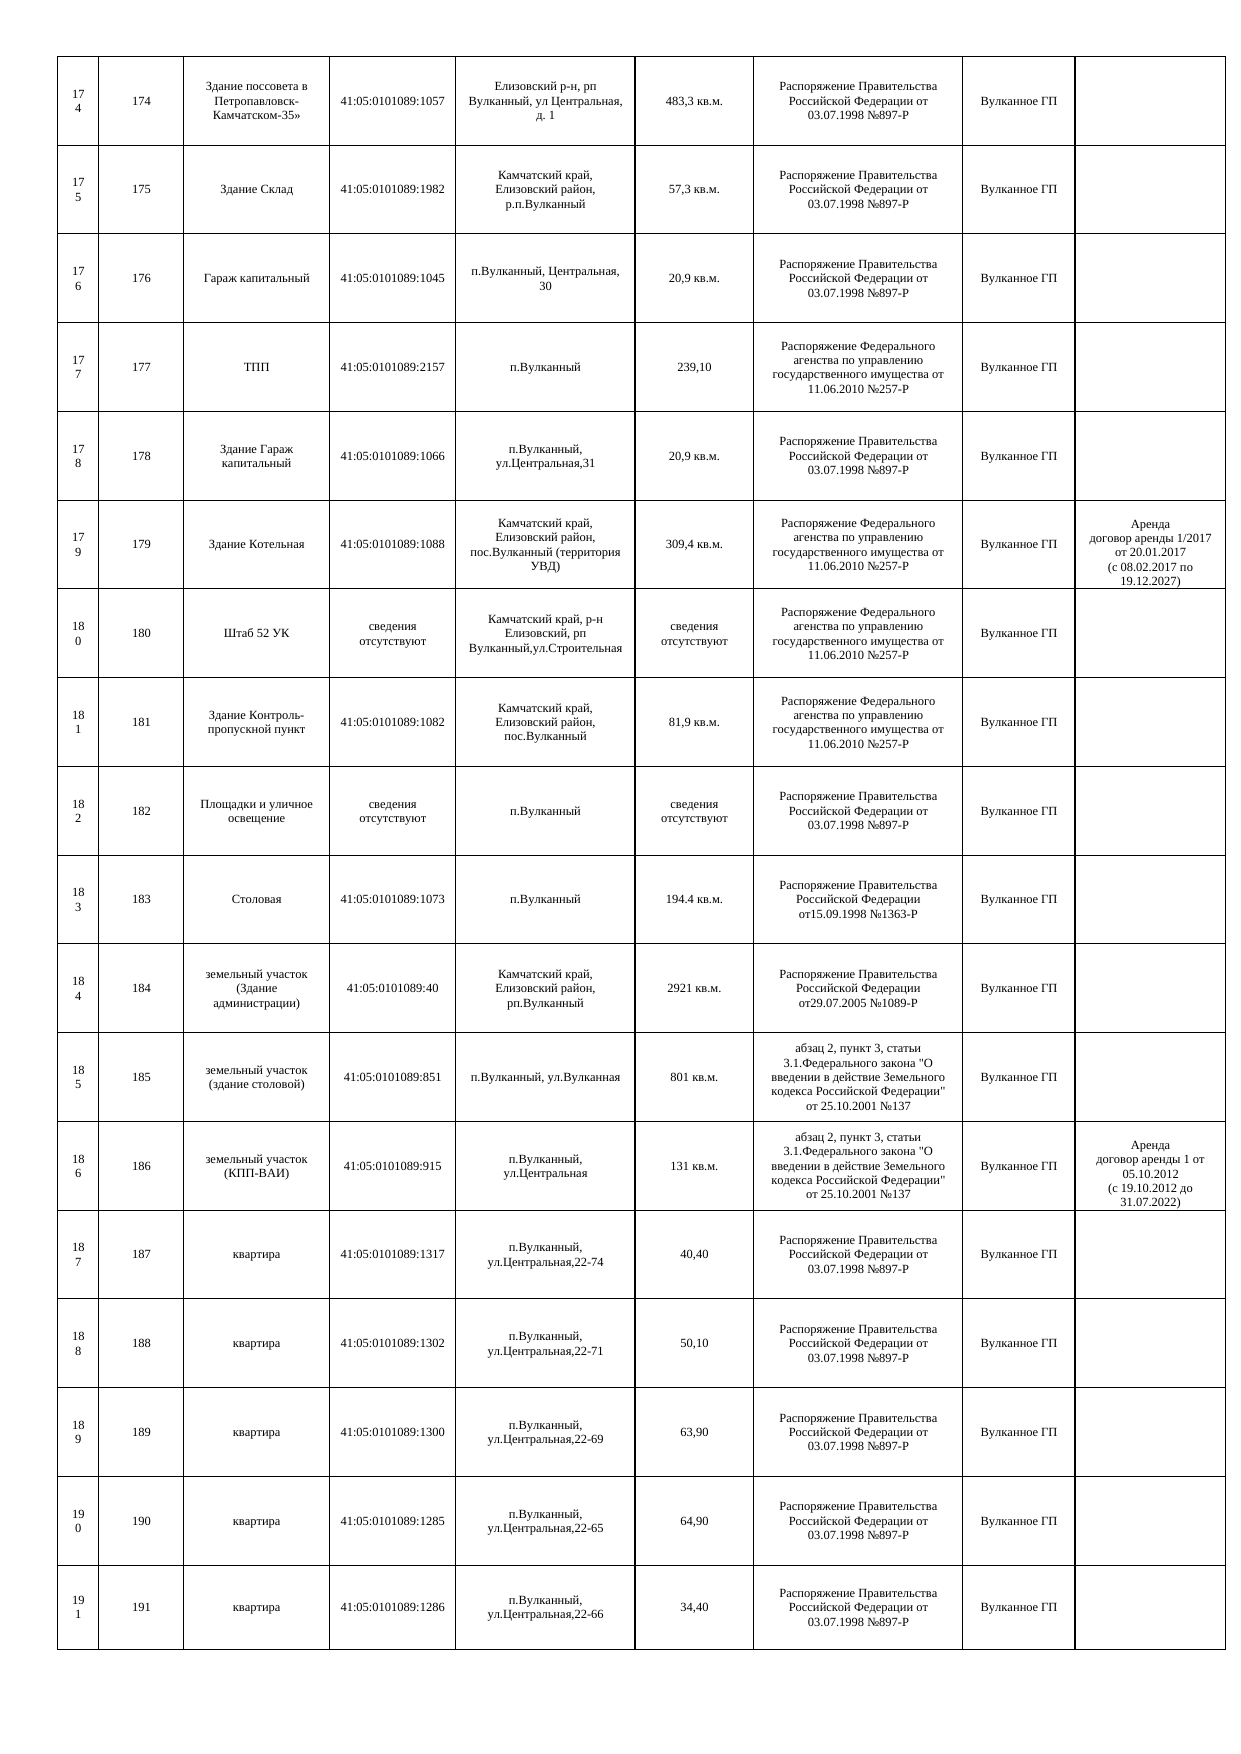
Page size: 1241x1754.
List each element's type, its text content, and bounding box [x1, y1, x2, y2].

table_cell п.Вулканный, ул.Центральная [456, 1122, 634, 1209]
table_cell 81,9 кв.м. [636, 678, 753, 766]
table_cell 41:05:0101089:1082 [330, 678, 455, 766]
table_cell [1076, 234, 1225, 322]
table_cell [1076, 1388, 1225, 1476]
table_cell квартира [184, 1566, 329, 1649]
table_cell 41:05:0101089:1285 [330, 1477, 455, 1564]
table_cell сведения отсутствуют [636, 589, 753, 677]
table_cell Распоряжение Правительства Российской Федерации от29.07.2005 №1089-Р [754, 944, 962, 1032]
table_cell 64,90 [636, 1477, 753, 1564]
table_cell 191 [99, 1566, 183, 1649]
table_cell п.Вулканный, ул.Вулканная [456, 1033, 634, 1121]
table_cell 185 [58, 1033, 98, 1121]
table_cell 185 [99, 1033, 183, 1121]
table_cell [1076, 412, 1225, 499]
table_cell Вулканное ГП [963, 856, 1074, 943]
table_cell Распоряжение Правительства Российской Федерации от 03.07.1998 №897-Р [754, 146, 962, 233]
table_cell Камчатский край, Елизовский район, рп.Вулканный [456, 944, 634, 1032]
table_cell Распоряжение Федерального агенства по управлению государственного имущества от 11.06.2010 №257-Р [754, 323, 962, 411]
table_cell 309,4 кв.м. [636, 501, 753, 588]
table_cell земельный участок (КПП-ВАИ) [184, 1122, 329, 1209]
table_cell 50,10 [636, 1299, 753, 1387]
table_cell Вулканное ГП [963, 1033, 1074, 1121]
table_cell п.Вулканный, ул.Центральная,22-71 [456, 1299, 634, 1387]
table_cell 63,90 [636, 1388, 753, 1476]
table_cell 178 [99, 412, 183, 499]
table_cell [1076, 323, 1225, 411]
table_cell 34,40 [636, 1566, 753, 1649]
table_cell 176 [58, 234, 98, 322]
table_cell Распоряжение Правительства Российской Федерации от 03.07.1998 №897-Р [754, 1299, 962, 1387]
table_cell 41:05:0101089:2157 [330, 323, 455, 411]
table_cell Распоряжение Правительства Российской Федерации от 03.07.1998 №897-Р [754, 1211, 962, 1298]
table_cell квартира [184, 1477, 329, 1564]
table_cell п.Вулканный, ул.Центральная,31 [456, 412, 634, 499]
table_cell 41:05:0101089:1300 [330, 1388, 455, 1476]
table_cell Здание поссовета в Петропавловск-Камчатском-35» [184, 57, 329, 144]
table_cell Здание Гараж капитальный [184, 412, 329, 499]
table_cell Вулканное ГП [963, 57, 1074, 144]
table_cell Распоряжение Федерального агенства по управлению государственного имущества от 11.06.2010 №257-Р [754, 501, 962, 588]
table_cell 186 [99, 1122, 183, 1209]
table_cell Елизовский р-н, рп Вулканный, ул Центральная, д. 1 [456, 57, 634, 144]
table_cell 183 [99, 856, 183, 943]
table_cell 183 [58, 856, 98, 943]
table_cell 41:05:0101089:915 [330, 1122, 455, 1209]
table_cell абзац 2, пункт 3, статьи 3.1.Федерального закона "О введении в действие Земельного кодекса Российской Федерации" от 25.10.2001 №137 [754, 1122, 962, 1209]
table_cell Здание Склад [184, 146, 329, 233]
table_cell 41:05:0101089:1088 [330, 501, 455, 588]
table_cell 41:05:0101089:851 [330, 1033, 455, 1121]
table_cell п.Вулканный [456, 856, 634, 943]
table_cell 174 [99, 57, 183, 144]
table_cell 191 [58, 1566, 98, 1649]
table_cell Аренда договор аренды 1/2017 от 20.01.2017 (с 08.02.2017 по 19.12.2027) [1076, 501, 1225, 588]
table_cell 194.4 кв.м. [636, 856, 753, 943]
table_cell 190 [58, 1477, 98, 1564]
table_cell Вулканное ГП [963, 944, 1074, 1032]
table_cell п.Вулканный [456, 767, 634, 854]
table_cell п.Вулканный, Центральная, 30 [456, 234, 634, 322]
table_cell 2921 кв.м. [636, 944, 753, 1032]
table_cell Вулканное ГП [963, 1299, 1074, 1387]
table_cell квартира [184, 1388, 329, 1476]
table_cell сведения отсутствуют [636, 767, 753, 854]
table_cell Камчатский край, Елизовский район, р.п.Вулканный [456, 146, 634, 233]
table_cell 239,10 [636, 323, 753, 411]
table_cell земельный участок (здание столовой) [184, 1033, 329, 1121]
table_cell 178 [58, 412, 98, 499]
table_cell Вулканное ГП [963, 323, 1074, 411]
table_cell 483,3 кв.м. [636, 57, 753, 144]
table_cell Вулканное ГП [963, 146, 1074, 233]
table_cell Вулканное ГП [963, 678, 1074, 766]
table_cell [1076, 1033, 1225, 1121]
table_cell Здание Контроль-пропускной пункт [184, 678, 329, 766]
table_cell 181 [99, 678, 183, 766]
table_cell 20,9 кв.м. [636, 412, 753, 499]
table_cell Распоряжение Правительства Российской Федерации от 03.07.1998 №897-Р [754, 412, 962, 499]
table_cell 175 [99, 146, 183, 233]
table_cell [1076, 146, 1225, 233]
table_cell Распоряжение Правительства Российской Федерации от15.09.1998 №1363-Р [754, 856, 962, 943]
table_cell Распоряжение Правительства Российской Федерации от 03.07.1998 №897-Р [754, 57, 962, 144]
table_cell [1076, 678, 1225, 766]
table_cell Вулканное ГП [963, 1477, 1074, 1564]
table_cell Распоряжение Правительства Российской Федерации от 03.07.1998 №897-Р [754, 1388, 962, 1476]
table_cell 177 [99, 323, 183, 411]
table_cell 41:05:0101089:1286 [330, 1566, 455, 1649]
table_cell [1076, 944, 1225, 1032]
table_cell п.Вулканный, ул.Центральная,22-65 [456, 1477, 634, 1564]
table_cell Аренда договор аренды 1 от 05.10.2012 (с 19.10.2012 до 31.07.2022) [1076, 1122, 1225, 1209]
table_cell [1076, 1477, 1225, 1564]
table_cell 41:05:0101089:1057 [330, 57, 455, 144]
table_cell Вулканное ГП [963, 412, 1074, 499]
table_cell Камчатский край, Елизовский район, пос.Вулканный [456, 678, 634, 766]
table_cell 186 [58, 1122, 98, 1209]
table_cell 131 кв.м. [636, 1122, 753, 1209]
table_cell 41:05:0101089:1982 [330, 146, 455, 233]
table_cell Распоряжение Федерального агенства по управлению государственного имущества от 11.06.2010 №257-Р [754, 678, 962, 766]
table_cell [1076, 1566, 1225, 1649]
table_cell 40,40 [636, 1211, 753, 1298]
table_cell 57,3 кв.м. [636, 146, 753, 233]
table_cell 41:05:0101089:40 [330, 944, 455, 1032]
table_cell 189 [99, 1388, 183, 1476]
table_cell 41:05:0101089:1066 [330, 412, 455, 499]
table_cell 184 [58, 944, 98, 1032]
table_cell ТПП [184, 323, 329, 411]
table_cell 174 [58, 57, 98, 144]
table_cell 41:05:0101089:1045 [330, 234, 455, 322]
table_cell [754, 1566, 962, 1649]
table_cell 181 [58, 678, 98, 766]
table_cell квартира [184, 1299, 329, 1387]
table_cell Здание Котельная [184, 501, 329, 588]
table_cell 801 кв.м. [636, 1033, 753, 1121]
table_cell 182 [99, 767, 183, 854]
table_cell Гараж капитальный [184, 234, 329, 322]
table_cell 188 [99, 1299, 183, 1387]
table_cell 179 [99, 501, 183, 588]
table_cell Распоряжение Правительства Российской Федерации от 03.07.1998 №897-Р [754, 767, 962, 854]
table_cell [754, 1477, 962, 1564]
table_cell [1076, 589, 1225, 677]
table_cell Вулканное ГП [963, 1122, 1074, 1209]
table_cell Вулканное ГП [963, 501, 1074, 588]
table_cell абзац 2, пункт 3, статьи 3.1.Федерального закона "О введении в действие Земельного кодекса Российской Федерации" от 25.10.2001 №137 [754, 1033, 962, 1121]
table_cell Столовая [184, 856, 329, 943]
table_cell квартира [184, 1211, 329, 1298]
table_cell п.Вулканный, ул.Центральная,22-69 [456, 1388, 634, 1476]
table_cell 41:05:0101089:1302 [330, 1299, 455, 1387]
table_cell Распоряжение Правительства Российской Федерации от 03.07.1998 №897-Р [754, 234, 962, 322]
table_cell Площадки и уличное освещение [184, 767, 329, 854]
table_cell 190 [99, 1477, 183, 1564]
table_cell 20,9 кв.м. [636, 234, 753, 322]
table_cell 189 [58, 1388, 98, 1476]
table_cell 180 [58, 589, 98, 677]
table_cell земельный участок (Здание администрации) [184, 944, 329, 1032]
table_cell Вулканное ГП [963, 767, 1074, 854]
table_cell 179 [58, 501, 98, 588]
table_cell 177 [58, 323, 98, 411]
table_cell Камчатский край, Елизовский район, пос.Вулканный (территория УВД) [456, 501, 634, 588]
table_cell п.Вулканный, ул.Центральная,22-74 [456, 1211, 634, 1298]
table_cell 176 [99, 234, 183, 322]
table_cell [1076, 1299, 1225, 1387]
table_cell Вулканное ГП [963, 234, 1074, 322]
table_cell 175 [58, 146, 98, 233]
table_cell Вулканное ГП [963, 1566, 1074, 1649]
table_cell п.Вулканный [456, 323, 634, 411]
table_cell п.Вулканный, ул.Центральная,22-66 [456, 1566, 634, 1649]
table_cell Камчатский край, р-н Елизовский, рп Вулканный,ул.Строительная [456, 589, 634, 677]
table_cell Штаб 52 УК [184, 589, 329, 677]
table_cell [1076, 767, 1225, 854]
table_cell 41:05:0101089:1073 [330, 856, 455, 943]
table_cell сведения отсутствуют [330, 767, 455, 854]
table_cell 180 [99, 589, 183, 677]
table_cell Вулканное ГП [963, 1388, 1074, 1476]
table_cell 182 [58, 767, 98, 854]
table_cell Распоряжение Федерального агенства по управлению государственного имущества от 11.06.2010 №257-Р [754, 589, 962, 677]
table_cell 187 [99, 1211, 183, 1298]
table_cell Вулканное ГП [963, 1211, 1074, 1298]
table_cell 188 [58, 1299, 98, 1387]
table_cell 187 [58, 1211, 98, 1298]
table_cell [1076, 1211, 1225, 1298]
table_cell [1076, 57, 1225, 144]
table_cell 184 [99, 944, 183, 1032]
table_cell [1076, 856, 1225, 943]
table_cell сведения отсутствуют [330, 589, 455, 677]
table_cell 41:05:0101089:1317 [330, 1211, 455, 1298]
table_cell Вулканное ГП [963, 589, 1074, 677]
